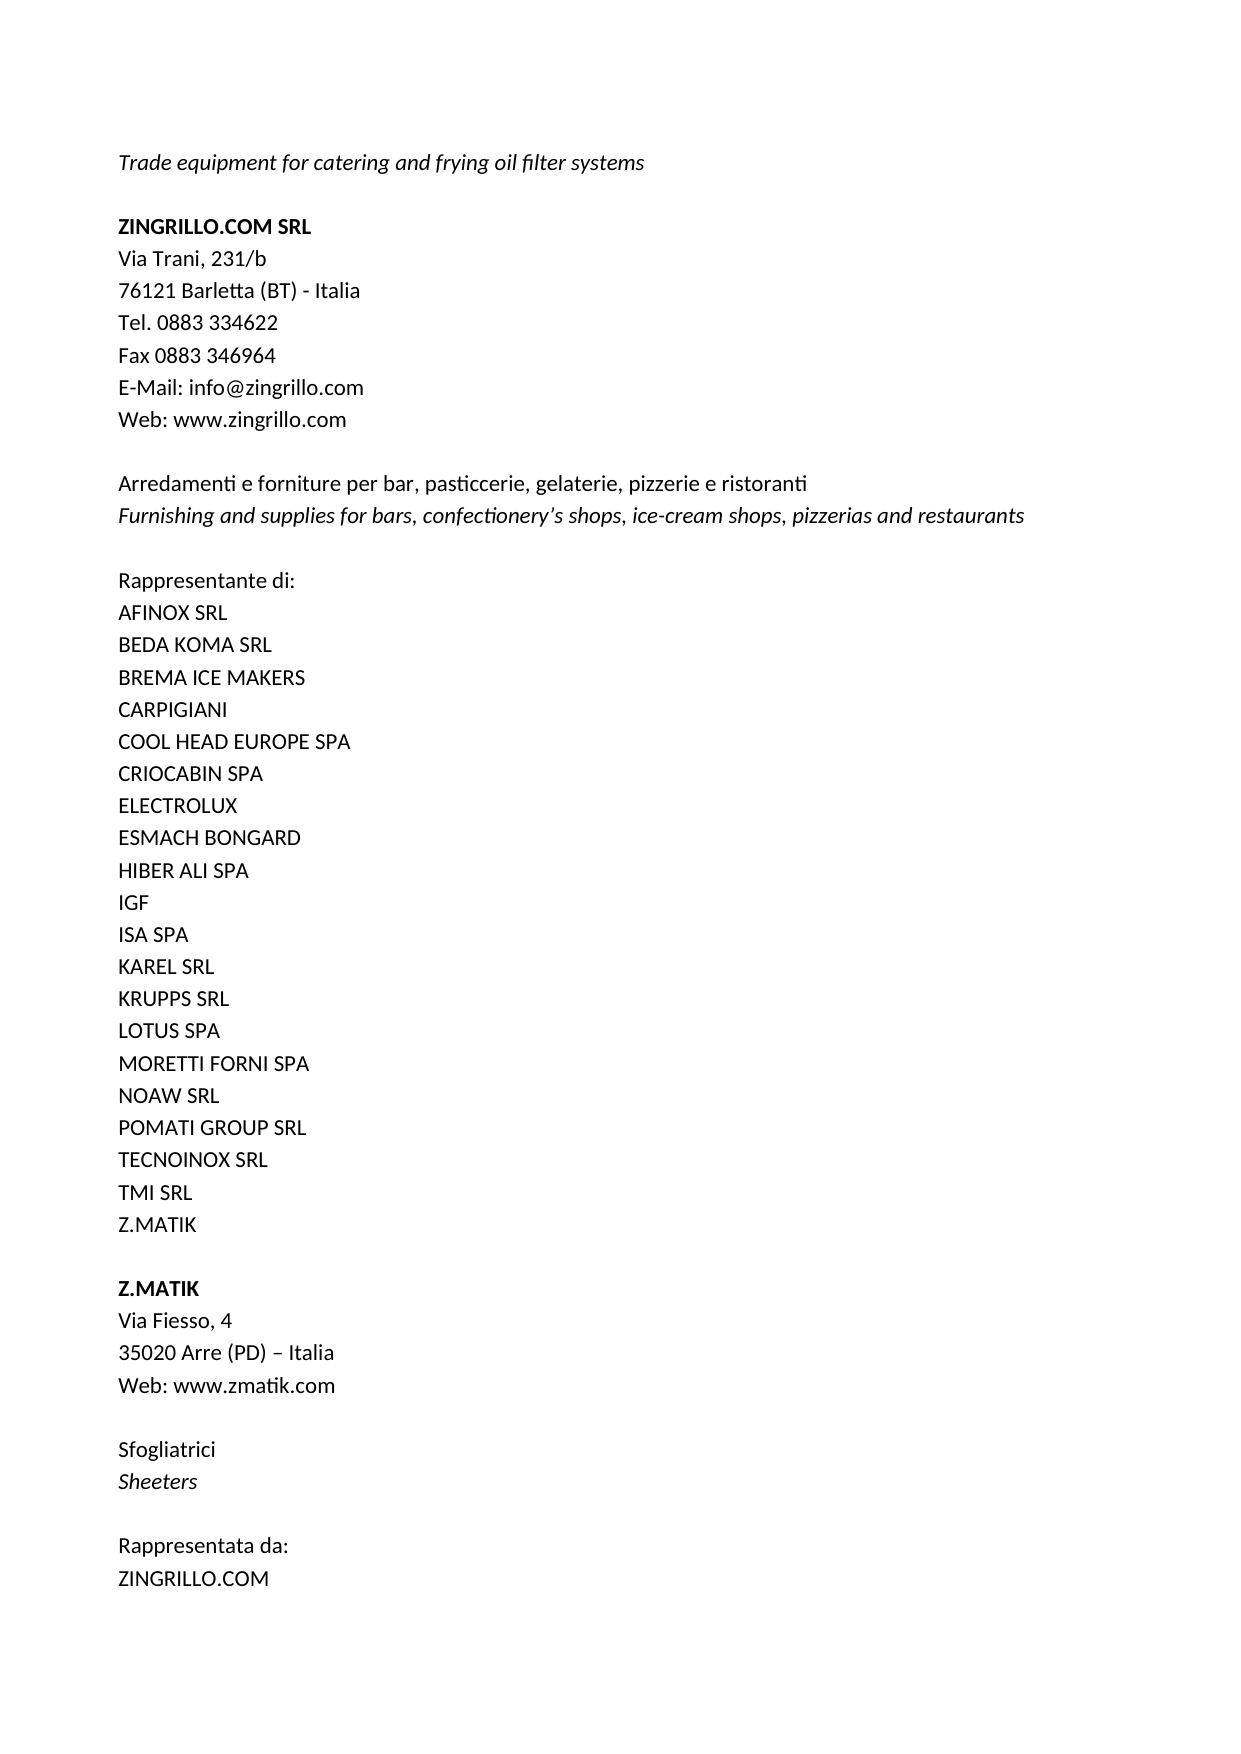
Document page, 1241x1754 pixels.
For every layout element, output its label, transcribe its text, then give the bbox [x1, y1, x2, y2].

text MORETTI FORNI SPA [118, 1049, 1122, 1077]
text Arredamenti e forniture per bar, pasticcerie, gelaterie, pizzerie e ristoranti [118, 469, 1122, 497]
text TECNOINOX SRL [118, 1145, 1122, 1173]
text Web: www.zmatik.com [118, 1371, 1122, 1399]
text KRUPPS SRL [118, 984, 1122, 1012]
text Sheeters [118, 1467, 1122, 1495]
text Furnishing and supplies for bars, confectionery’s shops, ice-cream shops, pizzerias and restaurants [118, 502, 1122, 530]
text Rappresentata da: ZINGRILLO.COM [118, 1532, 1122, 1592]
text NOAW SRL [118, 1081, 1122, 1109]
text Tel. 0883 334622 [118, 308, 1122, 337]
text BREMA ICE MAKERS [118, 663, 1122, 691]
text E-Mail: info@zingrillo.com [118, 373, 1122, 401]
text Z.MATIK [118, 1210, 1122, 1238]
text ISA SPA [118, 920, 1122, 948]
text POMATI GROUP SRL [118, 1113, 1122, 1141]
text LOTUS SPA [118, 1017, 1122, 1045]
text Via Trani, 231/b [118, 244, 1122, 272]
text 35020 Arre (PD) – Italia [118, 1338, 1122, 1367]
text TMI SRL [118, 1178, 1122, 1206]
text COOL HEAD EUROPE SPA [118, 727, 1122, 755]
text ZINGRILLO.COM SRL [118, 212, 1122, 240]
text Fax 0883 346964 [118, 341, 1122, 369]
text Web: www.zingrillo.com [118, 405, 1122, 433]
text Z.MATIK [118, 1274, 1122, 1302]
text ESMACH BONGARD [118, 823, 1122, 852]
text AFINOX SRL [118, 598, 1122, 626]
text CARPIGIANI [118, 695, 1122, 723]
text 76121 Barletta (BT) - Italia [118, 276, 1122, 304]
text Rappresentante di: [118, 566, 1122, 594]
text HIBER ALI SPA [118, 856, 1122, 884]
text Via Fiesso, 4 [118, 1306, 1122, 1334]
text CRIOCABIN SPA [118, 759, 1122, 787]
text Sfogliatrici [118, 1435, 1122, 1463]
text BEDA KOMA SRL [118, 630, 1122, 658]
text ELECTROLUX [118, 791, 1122, 819]
text IGF [118, 888, 1122, 916]
text Trade equipment for catering and frying oil filter systems [118, 148, 1122, 176]
text KAREL SRL [118, 952, 1122, 980]
